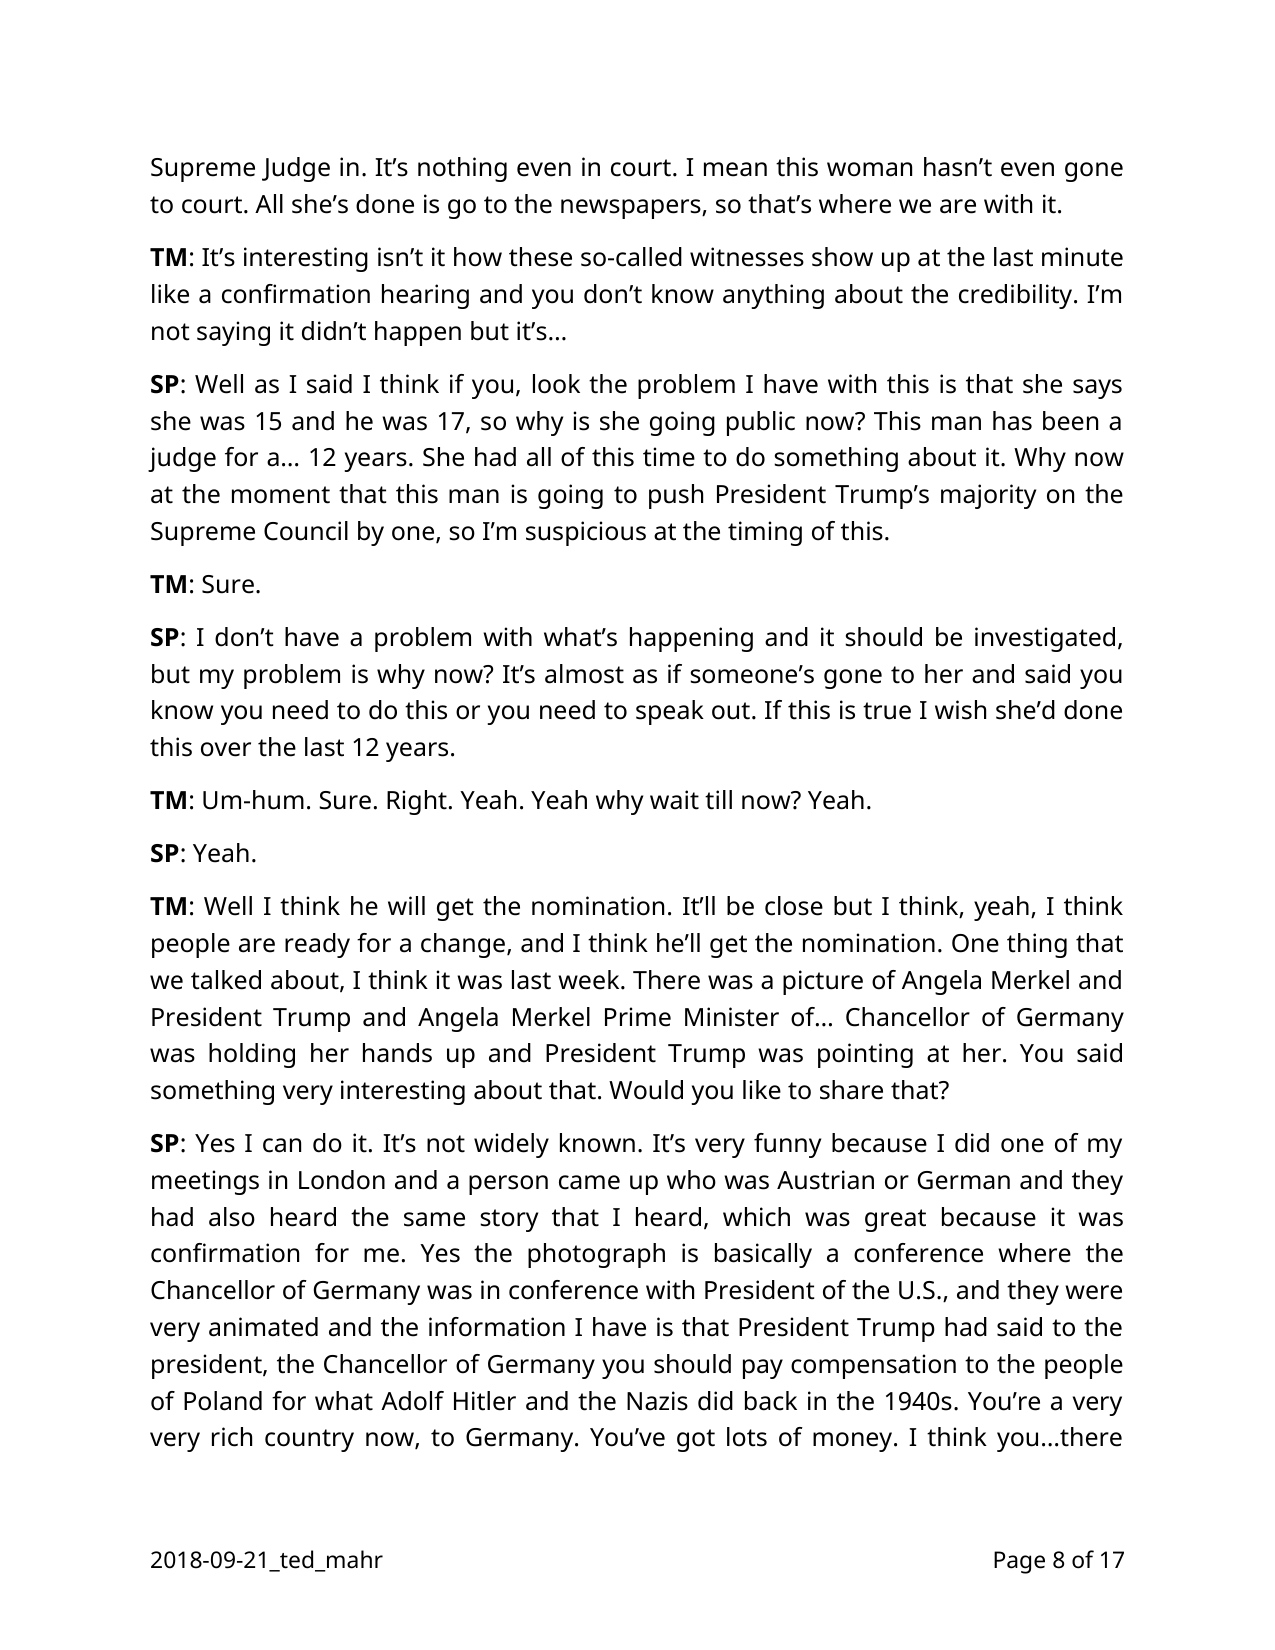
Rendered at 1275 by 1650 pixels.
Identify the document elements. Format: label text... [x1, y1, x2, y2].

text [150, 1126, 1125, 1454]
text TM: Well I think he will get the nomination. It’ll be close but I think, yeah, I think people are ready for a change, and I think he’ll get the nomination. One thing that we talked about, I think it was last week. There was a picture of Angela Merkel and President Trump and Angela Merkel Prime Minister of… Chancellor of Germany was holding her hands up and President Trump was pointing at her. You said something very interesting about that. Would you like to share that? [150, 889, 1125, 1107]
text TM: Sure. [150, 566, 1125, 601]
text SP: Yeah. [150, 836, 1125, 870]
text TM: Um-hum. Sure. Right. Yeah. Yeah why wait till now? Yeah. [150, 783, 1125, 817]
text SP: I don’t have a problem with what’s happening and it should be investigated, but my problem is why now? It’s almost as if someone’s gone to her and said you know you need to do this or you need to speak out. If this is true I wish she’d done this over the last 12 years. [150, 619, 1125, 764]
text TM: It’s interesting isn’t it how these so-called witnesses show up at the last minute like a confirmation hearing and you don’t know anything about the credibility. I’m not saying it didn’t happen but it’s… [150, 240, 1125, 347]
text SP: Well as I said I think if you, look the problem I have with this is that she says she was 15 and he was 17, so why is she going public now? This man has been a judge for a… 12 years. She had all of this time to do something about it. Why now at the moment that this man is going to push President Trump’s majority on the Supreme Council by one, so I’m suspicious at the timing of this. [150, 366, 1125, 547]
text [150, 150, 1125, 221]
